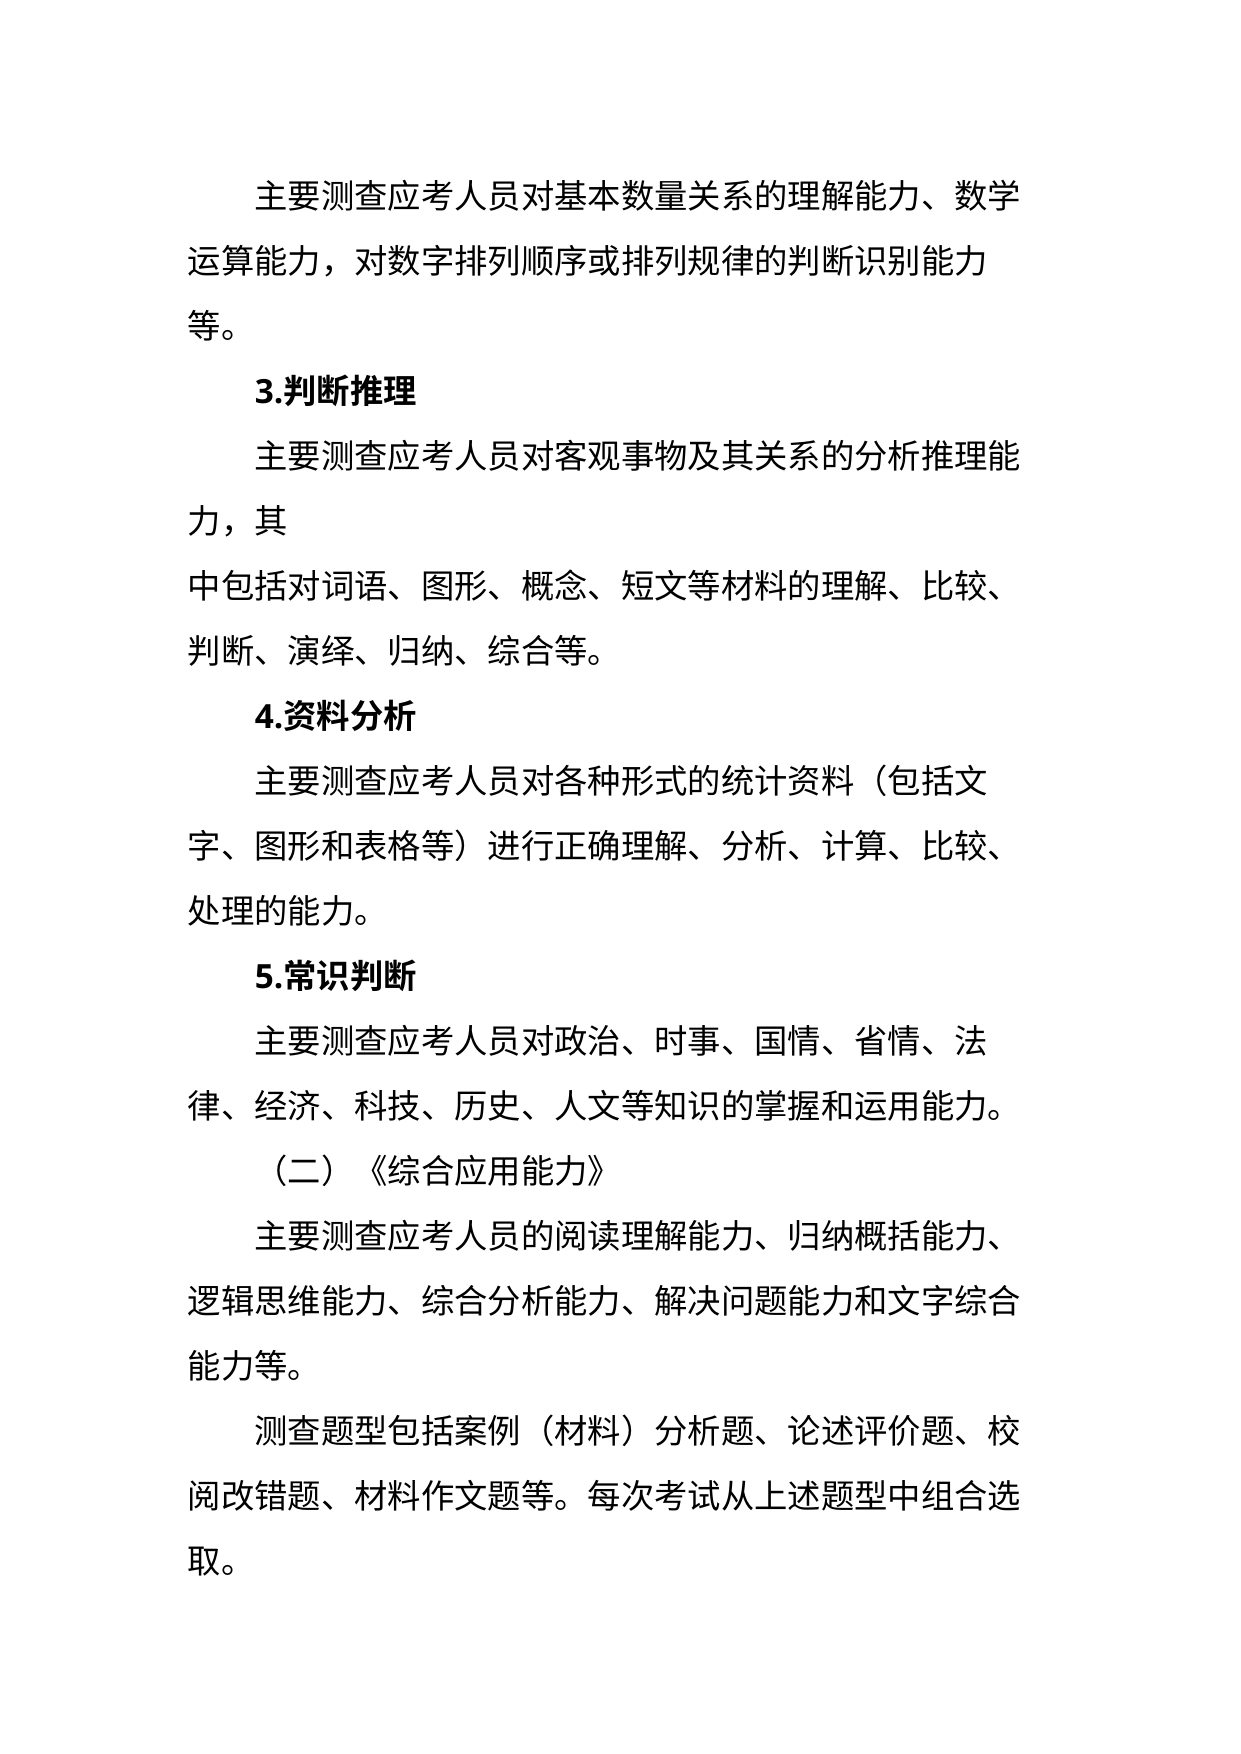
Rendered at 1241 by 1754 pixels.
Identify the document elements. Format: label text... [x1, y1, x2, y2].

text 中包括对词语、图形、概念、短文等材料的理解、比较、判断、演绎、归纳、综合等。 [187, 552, 1053, 682]
text （二）《综合应用能力》 [187, 1137, 1053, 1202]
text 主要测查应考人员对政治、时事、国情、省情、法律、经济、科技、历史、人文等知识的掌握和运用能力。 [187, 1007, 1053, 1137]
text 主要测查应考人员的阅读理解能力、归纳概括能力、逻辑思维能力、综合分析能力、解决问题能力和文字综合能力等。 [187, 1202, 1053, 1397]
text 4.资料分析 [187, 682, 1053, 747]
text 测查题型包括案例（材料）分析题、论述评价题、校阅改错题、材料作文题等。每次考试从上述题型中组合选取。 [187, 1397, 1053, 1592]
text 3.判断推理 [187, 357, 1053, 422]
text 主要测查应考人员对客观事物及其关系的分析推理能力，其 [187, 422, 1053, 552]
text 主要测查应考人员对基本数量关系的理解能力、数学运算能力，对数字排列顺序或排列规律的判断识别能力等。 [187, 162, 1053, 357]
text 5.常识判断 [187, 942, 1053, 1007]
text 主要测查应考人员对各种形式的统计资料（包括文字、图形和表格等）进行正确理解、分析、计算、比较、处理的能力。 [187, 747, 1053, 942]
